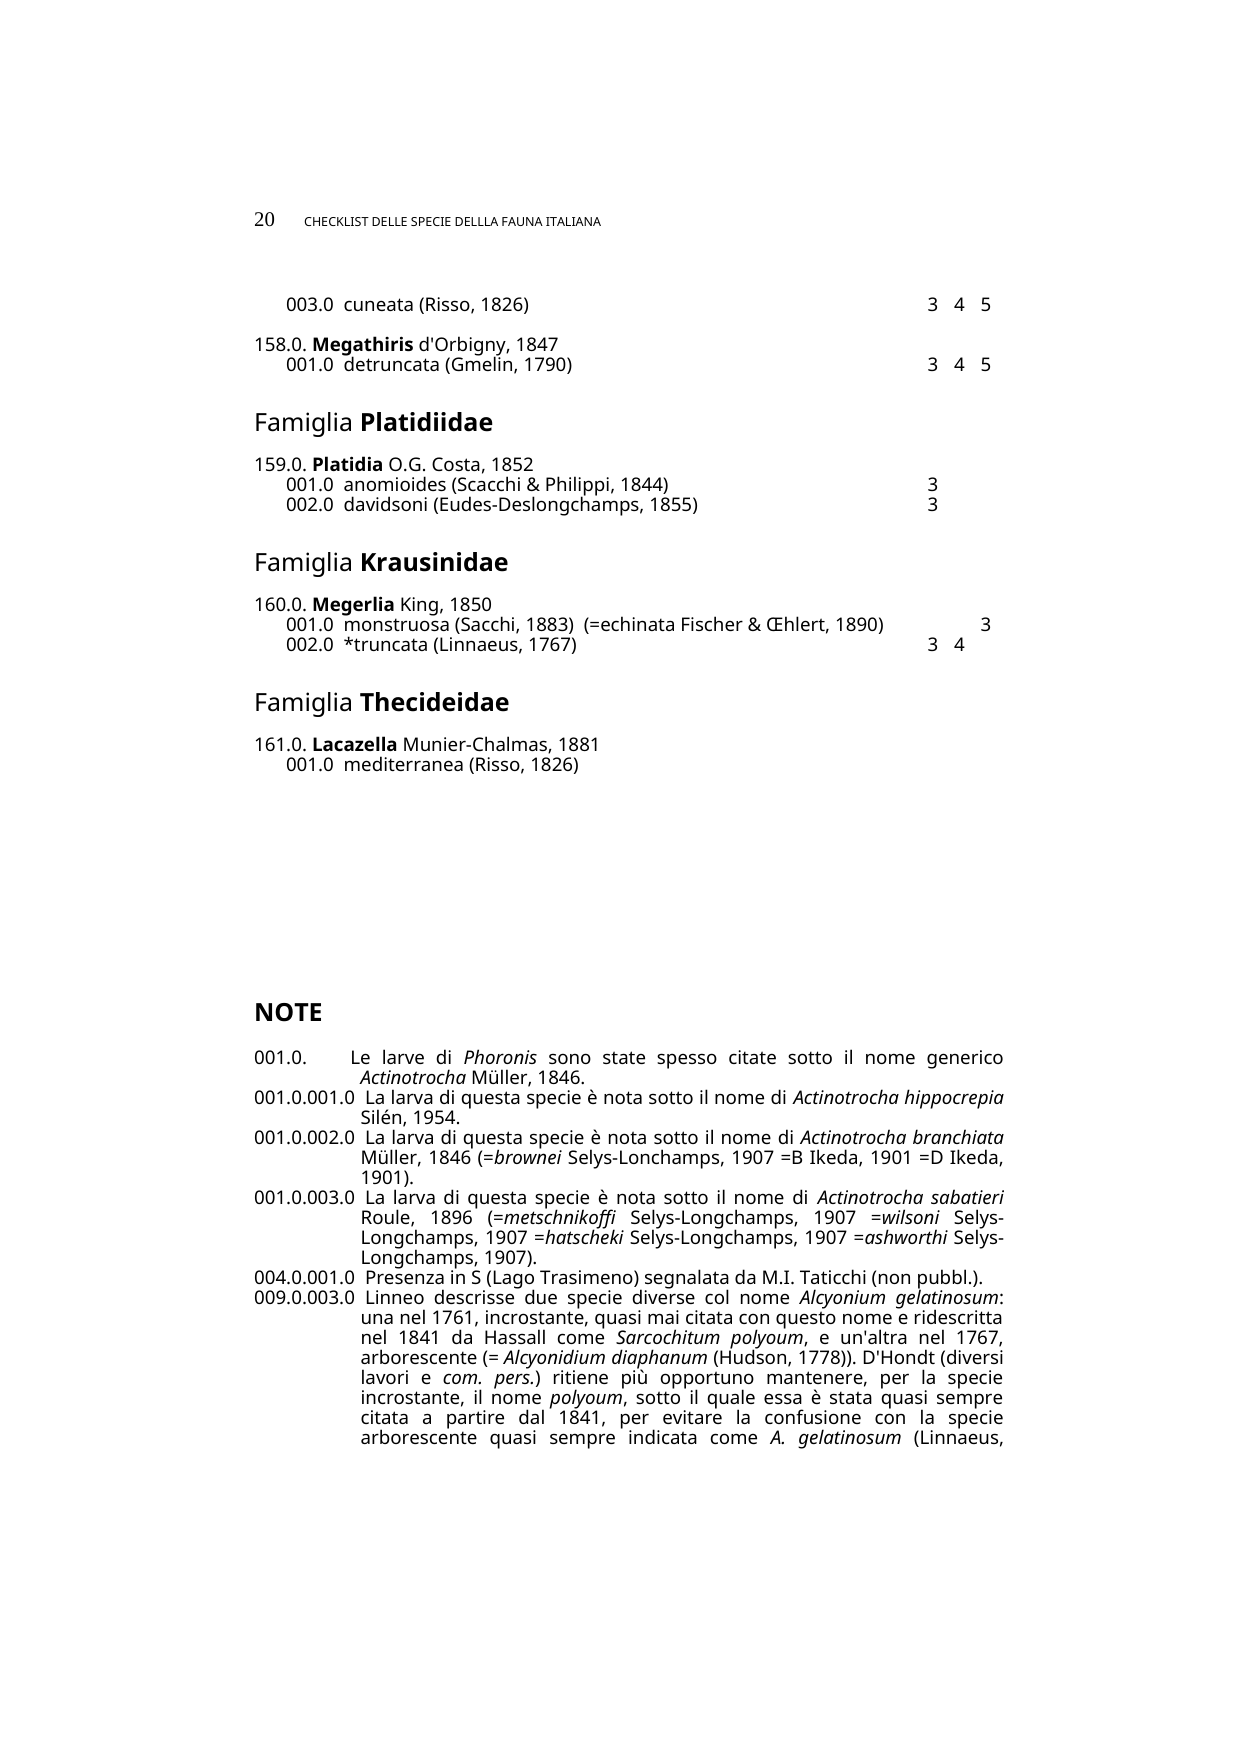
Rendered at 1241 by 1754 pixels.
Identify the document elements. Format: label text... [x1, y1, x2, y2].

text 160.0. Megerlia King, 1850 [254, 595, 1004, 615]
text 159.0. Platidia O.G. Costa, 1852 [254, 455, 1004, 475]
text 001.0 mediterranea (Risso, 1826) [254, 755, 1004, 775]
text 001.0. Le larve di Phoronis sono state spesso citate sotto il nome generico Actinotrocha Müller, 1846. [254, 1048, 1004, 1088]
text 001.0.002.0 La larva di questa specie è nota sotto il nome di Actinotrocha branchiata Müller, 1846 (=brownei Selys-Lonchamps, 1907 =B Ikeda, 1901 =D Ikeda, 1901). [254, 1128, 1004, 1188]
text Famiglia Platidiidae [254, 415, 1004, 435]
text 001.0 monstruosa (Sacchi, 1883) (=echinata Fischer & Œhlert, 1890) 3 [254, 615, 1004, 635]
text 001.0.001.0 La larva di questa specie è nota sotto il nome di Actinotrocha hippocrepia Silén, 1954. [254, 1088, 1004, 1128]
text Famiglia Thecideidae [254, 695, 1004, 715]
text 004.0.001.0 Presenza in S (Lago Trasimeno) segnalata da M.I. Taticchi (non pubbl.). [254, 1268, 1004, 1288]
text 001.0.003.0 La larva di questa specie è nota sotto il nome di Actinotrocha sabatieri Roule, 1896 (=metschnikoffi Selys-Longchamps, 1907 =wilsoni Selys-Longchamps, 1907 =hatscheki Selys-Longchamps, 1907 =ashworthi Selys-Longchamps, 1907). [254, 1188, 1004, 1268]
text 161.0. Lacazella Munier-Chalmas, 1881 [254, 735, 1004, 755]
text NOTE [254, 994, 1004, 1028]
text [254, 1288, 1004, 1448]
text 001.0 anomioides (Scacchi & Philippi, 1844) 3 [254, 475, 1004, 495]
text 003.0 cuneata (Risso, 1826) 3 4 5 [254, 295, 1004, 315]
text 001.0 detruncata (Gmelin, 1790) 3 4 5 [254, 355, 1004, 375]
text 002.0 davidsoni (Eudes-Deslongchamps, 1855) 3 [254, 495, 1004, 515]
text 158.0. Megathiris d'Orbigny, 1847 [254, 335, 1004, 355]
text 002.0 *truncata (Linnaeus, 1767) 3 4 [254, 635, 1004, 655]
text Famiglia Krausinidae [254, 555, 1004, 575]
